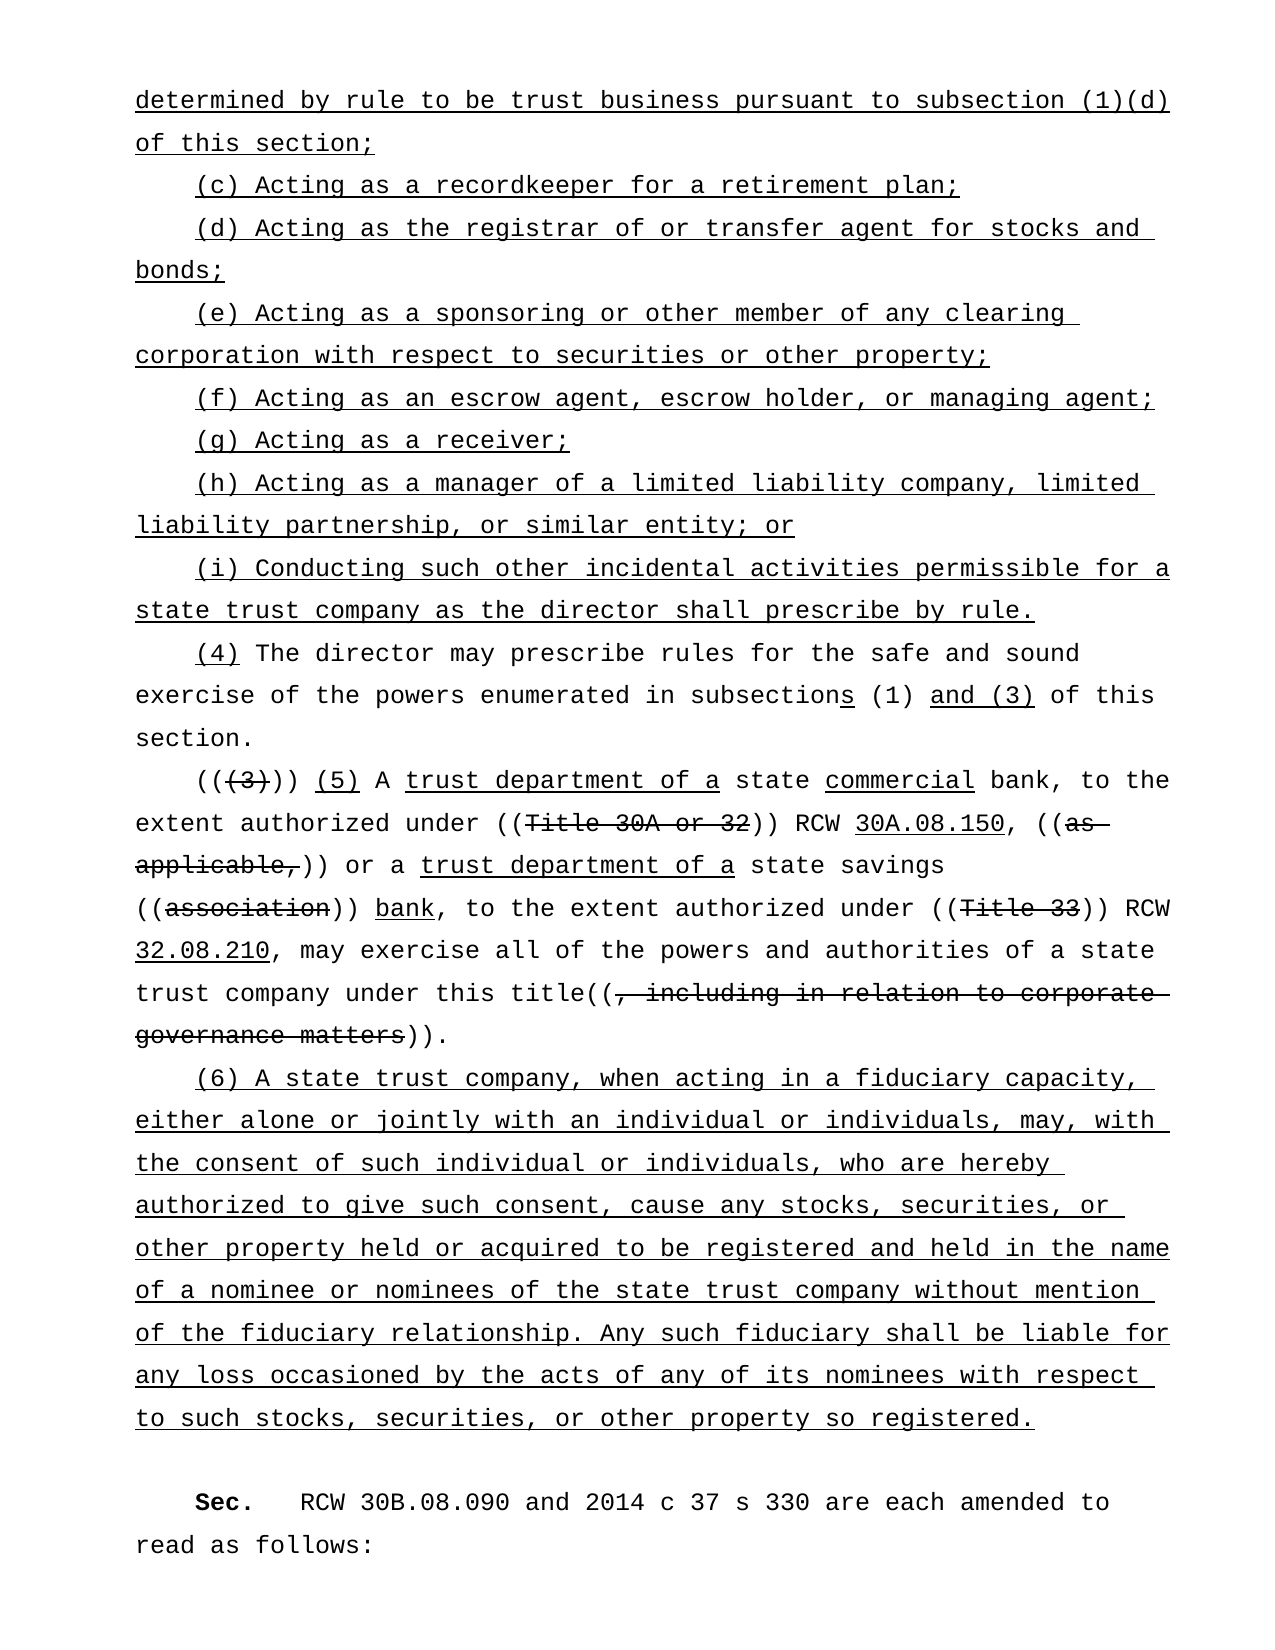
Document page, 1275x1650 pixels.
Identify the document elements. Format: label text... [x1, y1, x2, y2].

text (4) The director may prescribe rules for the safe and sound exercise of the powers enumerated in subsections (1) and (3) of this section. [135, 627, 1170, 755]
text (6) A state trust company, when acting in a fiduciary capacity, either alone or jointly with an individual or individuals, may, with the consent of such individual or individuals, who are hereby authorized to give such consent, cause any stocks, securities, or other property held or acquired to be registered and held in the name of a nominee or nominees of the state trust company without mention of the fiduciary relationship. Any such fiduciary shall be liable for any loss occasioned by the acts of any of its nominees with respect to such stocks, securities, or other property so registered. [135, 1345, 1170, 1435]
text (i) Conducting such other incidental activities permissible for a state trust company as the director shall prescribe by rule. [135, 542, 1170, 627]
text (((3))) (5) A trust department of a state commercial bank, to the extent authorized under ((Title 30A or 32)) RCW 30A.08.150, ((as applicable,)) or a trust department of a state savings ((association)) bank, to the extent authorized under ((Title 33)) RCW 32.08.210, may exercise all of the powers and authorities of a state trust company under this title((, including in relation to corporate governance matters)). [135, 755, 1170, 1052]
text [135, 75, 1170, 111]
text (6) A state trust company, when acting in a fiduciary capacity, either alone or jointly with an individual or individuals, may, with the consent of such individual or individuals, who are hereby authorized to give such consent, cause any stocks, securities, or other property held or acquired to be registered and held in the name of a nominee or nominees of the state trust company without mention of the fiduciary relationship. Any such fiduciary shall be liable for any loss occasioned by the acts of any of its nominees with respect to such stocks, securities, or other property so registered. [135, 1133, 1170, 1259]
text (6) A state trust company, when acting in a fiduciary capacity, either alone or jointly with an individual or individuals, may, with the consent of such individual or individuals, who are hereby authorized to give such consent, cause any stocks, securities, or other property held or acquired to be registered and held in the name of a nominee or nominees of the state trust company without mention of the fiduciary relationship. Any such fiduciary shall be liable for any loss occasioned by the acts of any of its nominees with respect to such stocks, securities, or other property so registered. [135, 1260, 1170, 1344]
text Sec. RCW 30B.08.090 and 2014 c 37 s 330 are each amended to read as follows: [135, 1477, 1170, 1562]
text (h) Acting as a manager of a limited liability company, limited liability partnership, or similar entity; or [135, 457, 1170, 542]
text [135, 113, 1170, 160]
text (f) Acting as an escrow agent, escrow holder, or managing agent; [135, 372, 1170, 415]
text (c) Acting as a recordkeeper for a retirement plan; [135, 160, 1170, 202]
text (6) A state trust company, when acting in a fiduciary capacity, either alone or jointly with an individual or individuals, may, with the consent of such individual or individuals, who are hereby authorized to give such consent, cause any stocks, securities, or other property held or acquired to be registered and held in the name of a nominee or nominees of the state trust company without mention of the fiduciary relationship. Any such fiduciary shall be liable for any loss occasioned by the acts of any of its nominees with respect to such stocks, securities, or other property so registered. [135, 1052, 1170, 1131]
text (e) Acting as a sponsoring or other member of any clearing corporation with respect to securities or other property; [135, 287, 1170, 372]
text (d) Acting as the registrar of or transfer agent for stocks and bonds; [135, 202, 1170, 287]
text (g) Acting as a receiver; [135, 415, 1170, 457]
